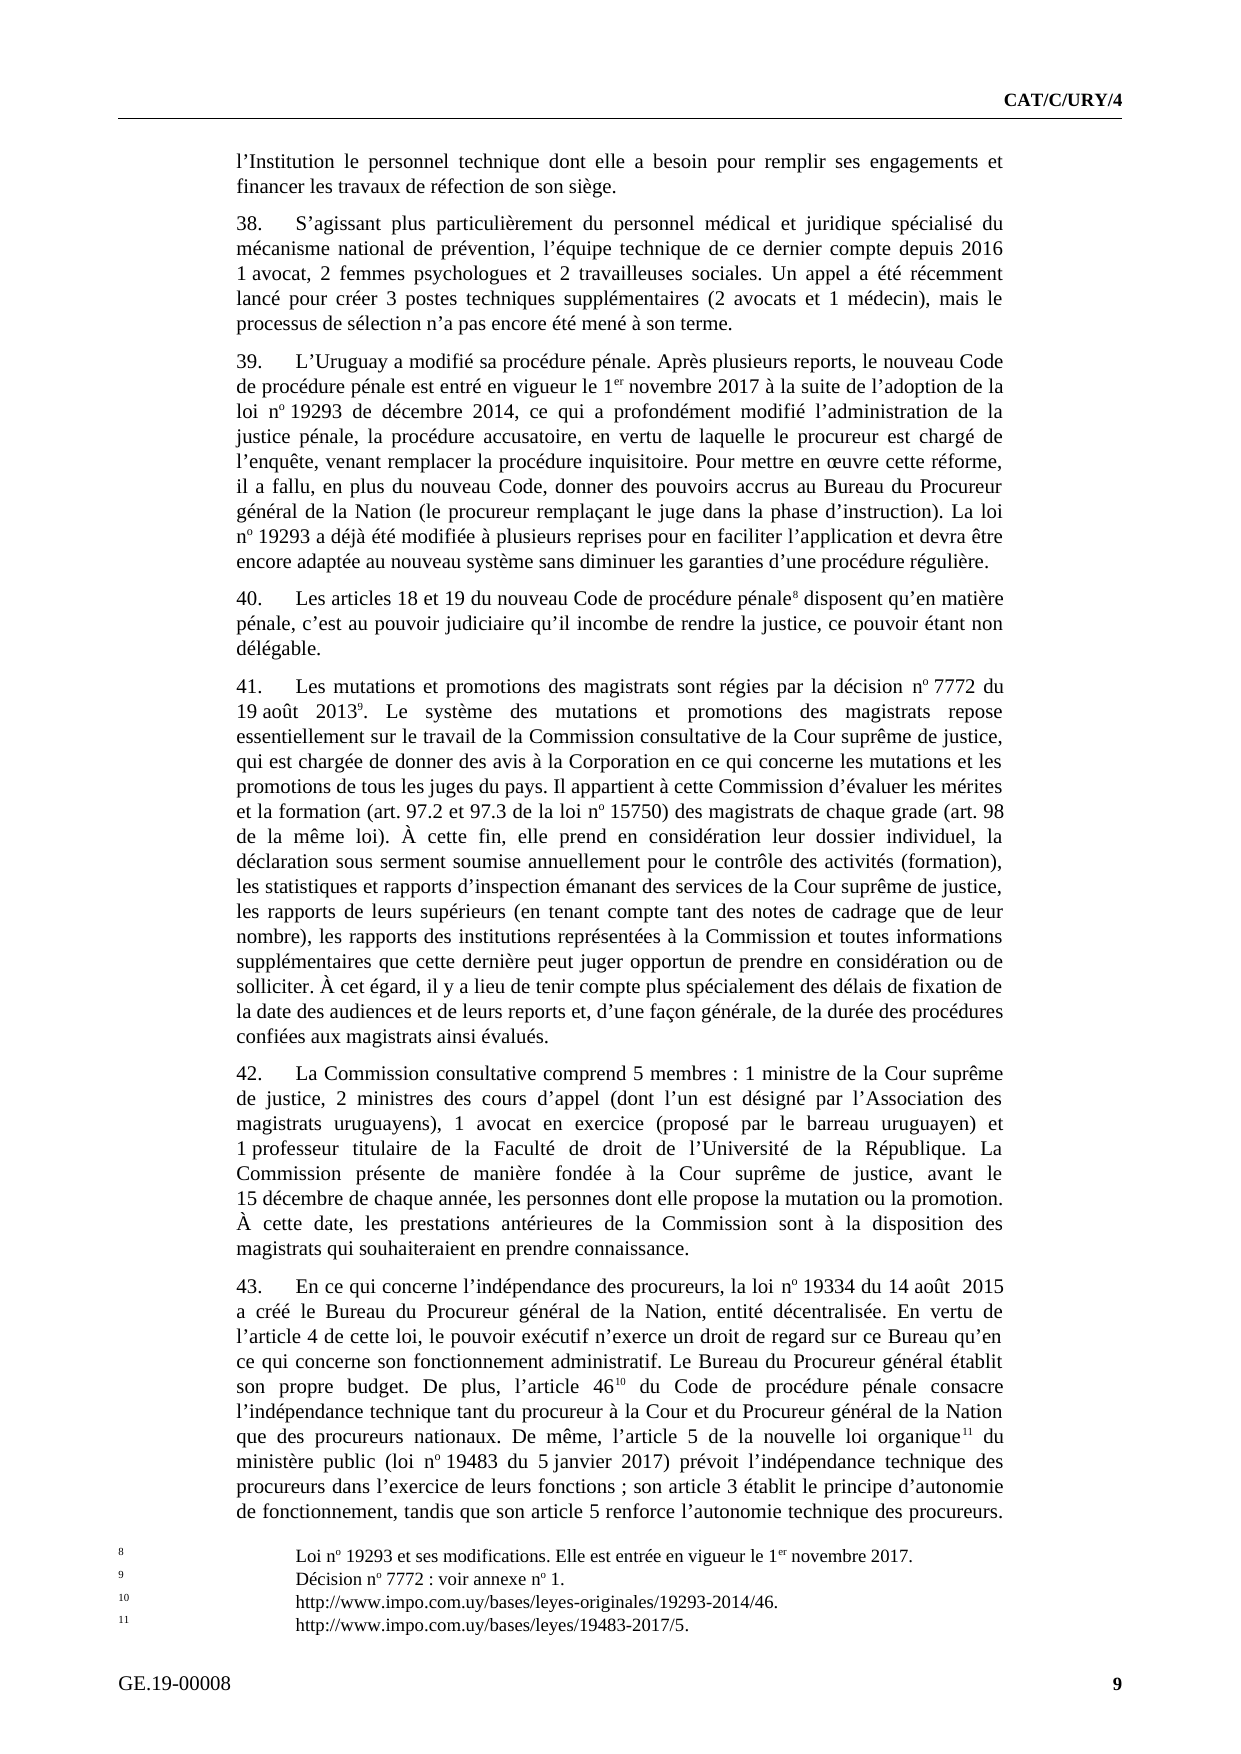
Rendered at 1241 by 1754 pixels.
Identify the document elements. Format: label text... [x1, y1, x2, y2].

text 39. L’Uruguay a modifié sa procédure pénale. Après plusieurs reports, le nouveau Code de procédure pénale est entré en vigueur le 1er novembre 2017 à la suite de l’adoption de la loi no 19293 de décembre 2014, ce qui a profondément modifié l’administration de la justice pénale, la procédure accusatoire, en vertu de laquelle le procureur est chargé de l’enquête, venant remplacer la procédure inquisitoire. Pour mettre en œuvre cette réforme, il a fallu, en plus du nouveau Code, donner des pouvoirs accrus au Bureau du Procureur général de la Nation (le procureur remplaçant le juge dans la phase d’instruction). La loi no 19293 a déjà été modifiée à plusieurs reprises pour en faciliter l’application et devra être encore adaptée au nouveau système sans diminuer les garanties d’une procédure régulière. [236, 348, 1004, 573]
text 41. Les mutations et promotions des magistrats sont régies par la décision no 7772 du 19 août 2013. Le système des mutations et promotions des magistrats repose essentiellement sur le travail de la Commission consultative de la Cour suprême de justice, qui est chargée de donner des avis à la Corporation en ce qui concerne les mutations et les promotions de tous les juges du pays. Il appartient à cette Commission d’évaluer les mérites et la formation (art. 97.2 et 97.3 de la loi no 15750) des magistrats de chaque grade (art. 98 de la même loi). À cette fin, elle prend en considération leur dossier individuel, la déclaration sous serment soumise annuellement pour le contrôle des activités (formation), les statistiques et rapports d’inspection émanant des services de la Cour suprême de justice, les rapports de leurs supérieurs (en tenant compte tant des notes de cadrage que de leur nombre), les rapports des institutions représentées à la Commission et toutes informations supplémentaires que cette dernière peut juger opportun de prendre en considération ou de solliciter. À cet égard, il y a lieu de tenir compte plus spécialement des délais de fixation de la date des audiences et de leurs reports et, d’une façon générale, de la durée des procédures confiées aux magistrats ainsi évalués. [236, 673, 1004, 1048]
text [236, 1273, 1004, 1523]
text 42. La Commission consultative comprend 5 membres : 1 ministre de la Cour suprême de justice, 2 ministres des cours d’appel (dont l’un est désigné par l’Association des magistrats uruguayens), 1 avocat en exercice (proposé par le barreau uruguayen) et 1 professeur titulaire de la Faculté de droit de l’Université de la République. La Commission présente de manière fondée à la Cour suprême de justice, avant le 15 décembre de chaque année, les personnes dont elle propose la mutation ou la promotion. À cette date, les prestations antérieures de la Commission sont à la disposition des magistrats qui souhaiteraient en prendre connaissance. [236, 1060, 1004, 1260]
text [236, 148, 1004, 198]
text 38. S’agissant plus particulièrement du personnel médical et juridique spécialisé du mécanisme national de prévention, l’équipe technique de ce dernier compte depuis 2016 1 avocat, 2 femmes psychologues et 2 travailleuses sociales. Un appel a été récemment lancé pour créer 3 postes techniques supplémentaires (2 avocats et 1 médecin), mais le processus de sélection n’a pas encore été mené à son terme. [236, 210, 1004, 335]
text 40. Les articles 18 et 19 du nouveau Code de procédure pénale disposent qu’en matière pénale, c’est au pouvoir judiciaire qu’il incombe de rendre la justice, ce pouvoir étant non délégable. [236, 585, 1004, 660]
